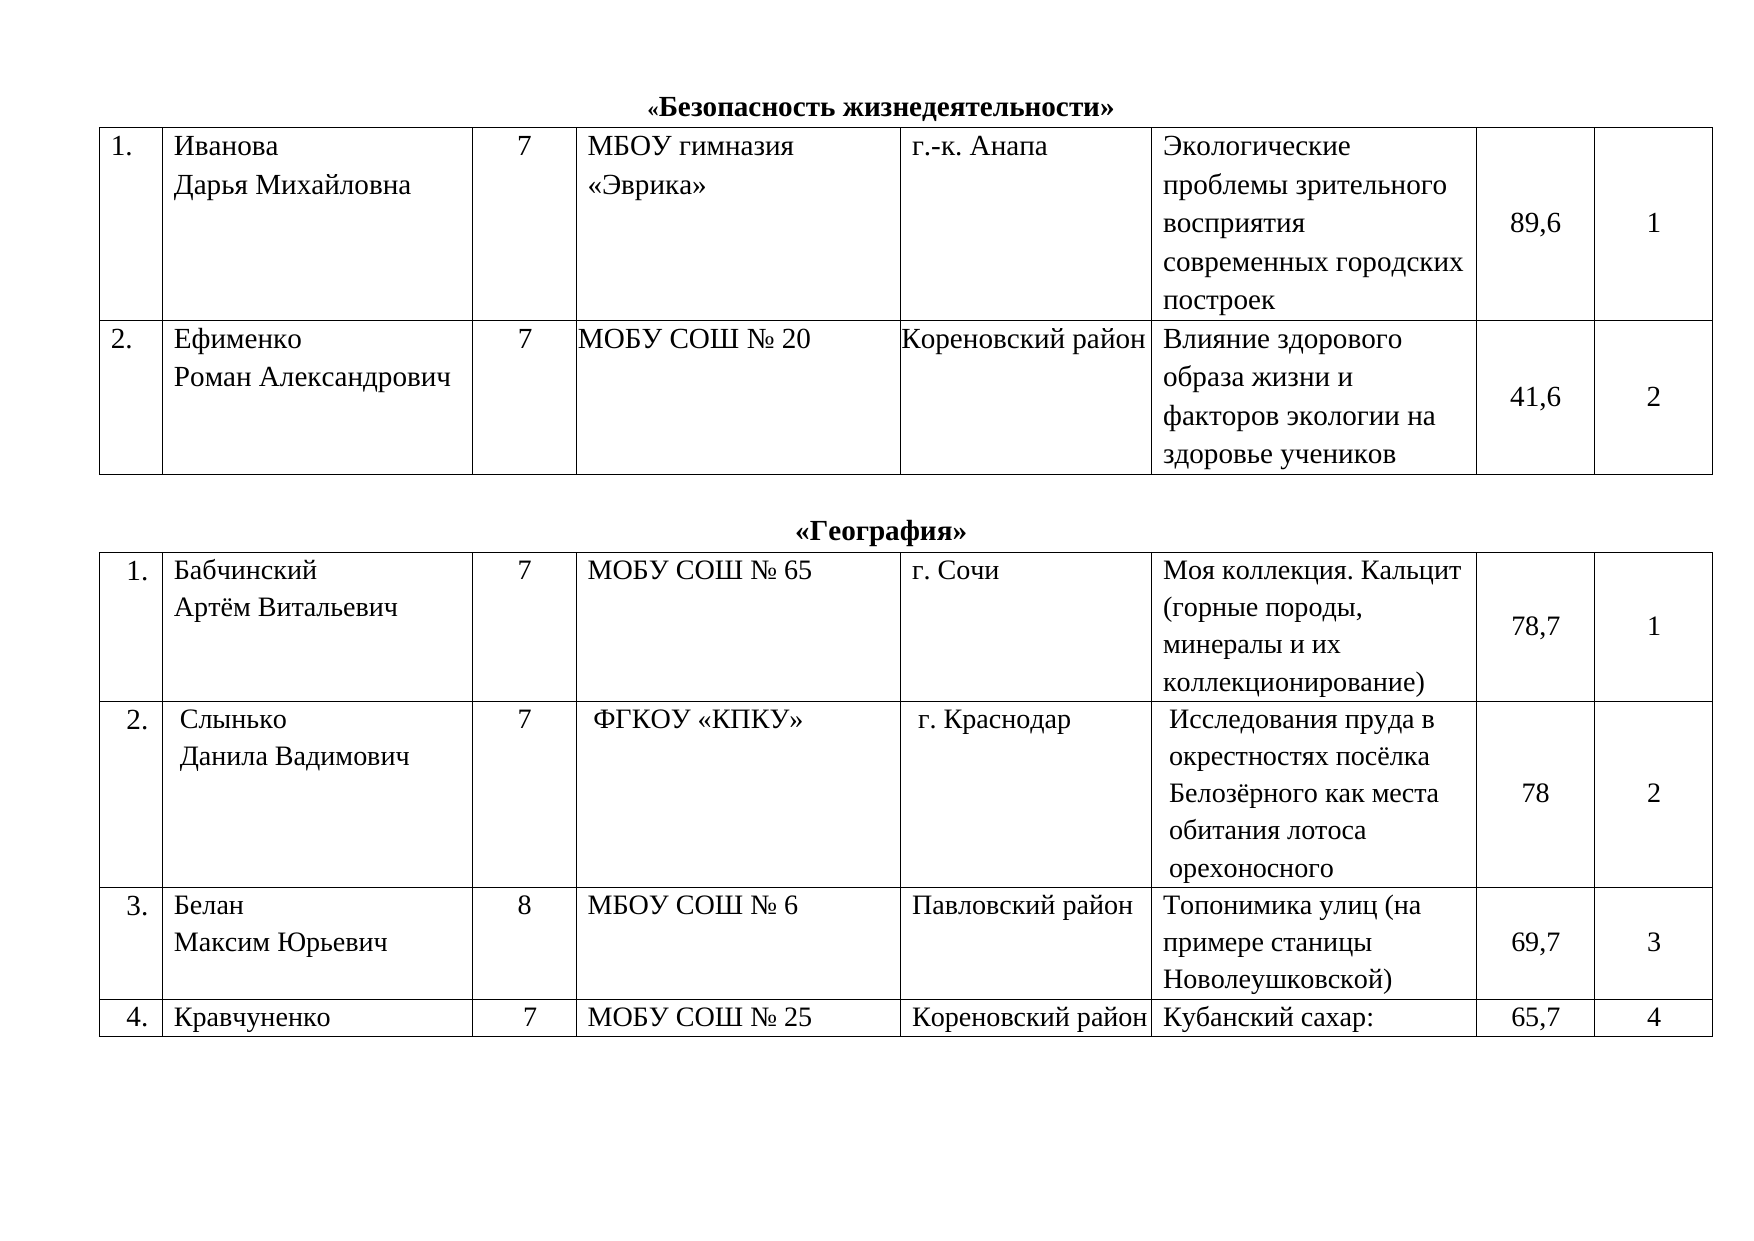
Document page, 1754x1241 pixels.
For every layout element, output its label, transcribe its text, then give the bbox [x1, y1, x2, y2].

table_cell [1152, 1000, 1476, 1036]
table_cell 4 [1595, 1000, 1712, 1036]
table_cell Белан Максим Юрьевич [163, 888, 472, 998]
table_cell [163, 1000, 472, 1036]
table_cell [100, 702, 162, 887]
table_header Экологические проблемы зрительного восприятия современных городских построек [1152, 128, 1476, 320]
table_cell 78 [1477, 702, 1594, 887]
table_cell [100, 321, 162, 474]
table_header 1 [1595, 553, 1712, 701]
table_cell Исследования пруда в окрестностях посёлка Белозёрного как места обитания лотоса орехоносного [1152, 702, 1476, 887]
table_cell 65,7 [1477, 1000, 1594, 1036]
table_header г.-к. Анапа [901, 128, 1151, 320]
table_cell 2 [1595, 702, 1712, 887]
table_header 78,7 [1477, 553, 1594, 701]
table_header Бабчинский Артём Витальевич [163, 553, 472, 701]
table_header Моя коллекция. Кальцит (горные породы, минералы и их коллекционирование) [1152, 553, 1476, 701]
table_cell ФГКОУ «КПКУ» [577, 702, 900, 887]
table_cell МБОУ СОШ № 6 [577, 888, 900, 998]
table_cell 41,6 [1477, 321, 1594, 474]
table_header [100, 128, 162, 320]
table_cell 7 [473, 321, 576, 474]
text «География» [126, 513, 1636, 547]
text «Безопасность жизнедеятельности» [126, 89, 1636, 122]
table_cell г. Краснодар [901, 702, 1151, 887]
table_cell 3 [1595, 888, 1712, 998]
table_header 89,6 [1477, 128, 1594, 320]
table_cell МОБУ СОШ № 25 [577, 1000, 900, 1036]
table_header 1 [1595, 128, 1712, 320]
table_cell [100, 888, 162, 998]
table_header г. Сочи [901, 553, 1151, 701]
table_cell 7 [473, 702, 576, 887]
table_cell МОБУ СОШ № 20 [577, 321, 900, 474]
table_cell 2 [1595, 321, 1712, 474]
table_cell Павловский район [901, 888, 1151, 998]
table_header Иванова Дарья Михайловна [163, 128, 472, 320]
table_cell Кореновский район [901, 321, 1151, 474]
table_cell 7 [473, 1000, 576, 1036]
table_cell Ефименко Роман Александрович [163, 321, 472, 474]
table_header МБОУ гимназия «Эврика» [577, 128, 900, 320]
table_header 7 [473, 128, 576, 320]
table_cell Топонимика улиц (на примере станицы Новолеушковской) [1152, 888, 1476, 998]
table_cell 8 [473, 888, 576, 998]
table_header [100, 553, 162, 701]
table_cell Слынько Данила Вадимович [163, 702, 472, 887]
table_header МОБУ СОШ № 65 [577, 553, 900, 701]
table_cell [100, 1000, 162, 1036]
table_cell 69,7 [1477, 888, 1594, 998]
table_cell Влияние здорового образа жизни и факторов экологии на здоровье учеников [1152, 321, 1476, 474]
table_cell Кореновский район [901, 1000, 1151, 1036]
table_header 7 [473, 553, 576, 701]
